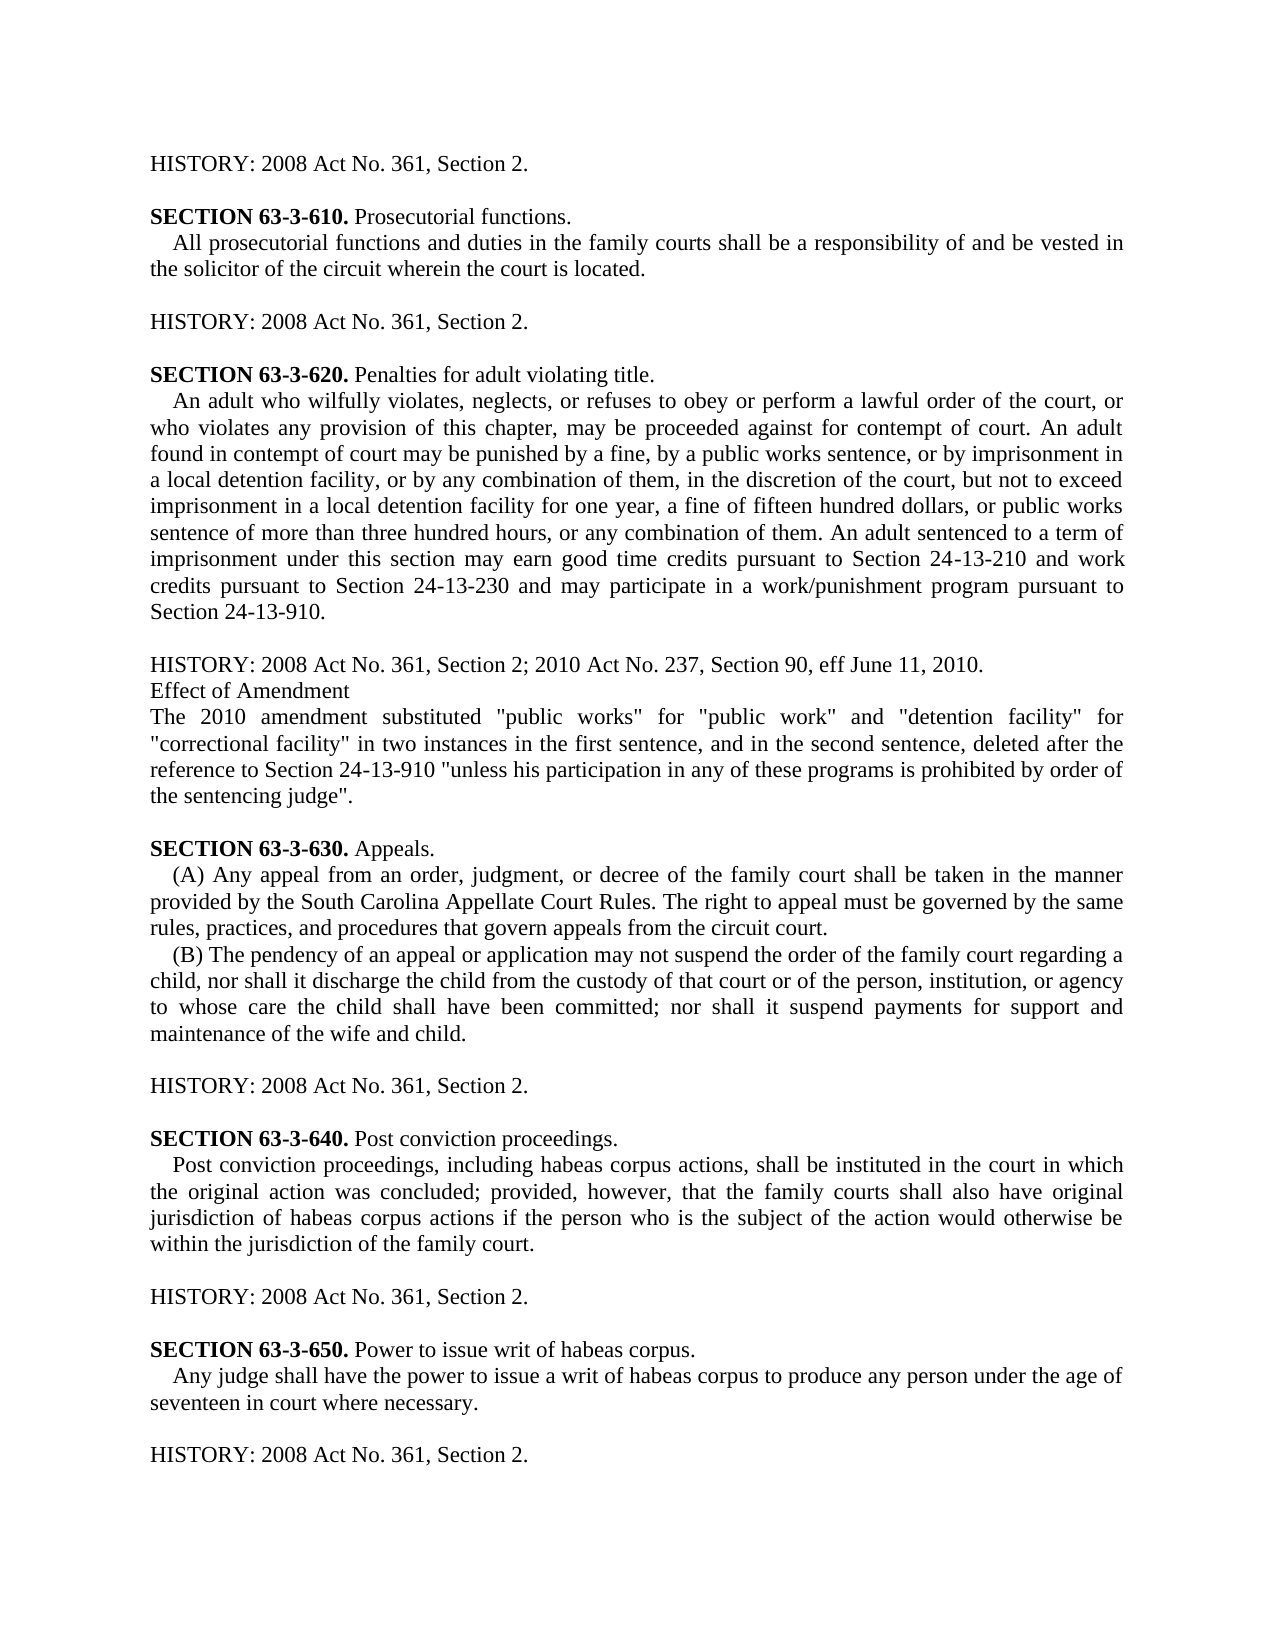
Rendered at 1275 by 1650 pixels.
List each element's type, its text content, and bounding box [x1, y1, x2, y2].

text (B) The pendency of an appeal or application may not suspend the order of the family court regarding a child, nor shall it discharge the child from the custody of that court or of the person, institution, or agency to whose care the child shall have been committed; nor shall it suspend payments for support and maintenance of the wife and child. [150, 941, 1125, 1046]
text HISTORY: 2008 Act No. 361, Section 2. [150, 308, 1125, 334]
text Any judge shall have the power to issue a writ of habeas corpus to produce any person under the age of seventeen in court where necessary. [150, 1362, 1125, 1415]
text HISTORY: 2008 Act No. 361, Section 2. [150, 150, 1125, 176]
text SECTION 63-3-650. Power to issue writ of habeas corpus. [150, 1336, 1125, 1362]
text HISTORY: 2008 Act No. 361, Section 2; 2010 Act No. 237, Section 90, eff June 11, 2010. [150, 651, 1125, 677]
text SECTION 63-3-630. Appeals. [150, 835, 1125, 862]
text HISTORY: 2008 Act No. 361, Section 2. [150, 1441, 1125, 1468]
text Post conviction proceedings, including habeas corpus actions, shall be instituted in the court in which the original action was concluded; provided, however, that the family courts shall also have original jurisdiction of habeas corpus actions if the person who is the subject of the action would otherwise be within the jurisdiction of the family court. [150, 1151, 1125, 1257]
text SECTION 63-3-640. Post conviction proceedings. [150, 1125, 1125, 1151]
text HISTORY: 2008 Act No. 361, Section 2. [150, 1072, 1125, 1099]
text SECTION 63-3-620. Penalties for adult violating title. [150, 361, 1125, 387]
text All prosecutorial functions and duties in the family courts shall be a responsibility of and be vested in the solicitor of the circuit wherein the court is located. [150, 229, 1125, 282]
text SECTION 63-3-610. Prosecutorial functions. [150, 203, 1125, 229]
text An adult who wilfully violates, neglects, or refuses to obey or perform a lawful order of the court, or who violates any provision of this chapter, may be proceeded against for contempt of court. An adult found in contempt of court may be punished by a fine, by a public works sentence, or by imprisonment in a local detention facility, or by any combination of them, in the discretion of the court, but not to exceed imprisonment in a local detention facility for one year, a fine of fifteen hundred dollars, or public works sentence of more than three hundred hours, or any combination of them. An adult sentenced to a term of imprisonment under this section may earn good time credits pursuant to Section 24-13-210 and work credits pursuant to Section 24-13-230 and may participate in a work/punishment program pursuant to Section 24-13-910. [150, 387, 1125, 624]
text Effect of Amendment [150, 677, 1125, 703]
text HISTORY: 2008 Act No. 361, Section 2. [150, 1283, 1125, 1309]
text The 2010 amendment substituted "public works" for "public work" and "detention facility" for "correctional facility" in two instances in the first sentence, and in the second sentence, deleted after the reference to Section 24-13-910 "unless his participation in any of these programs is prohibited by order of the sentencing judge". [150, 703, 1125, 809]
text (A) Any appeal from an order, judgment, or decree of the family court shall be taken in the manner provided by the South Carolina Appellate Court Rules. The right to appeal must be governed by the same rules, practices, and procedures that govern appeals from the circuit court. [150, 862, 1125, 941]
